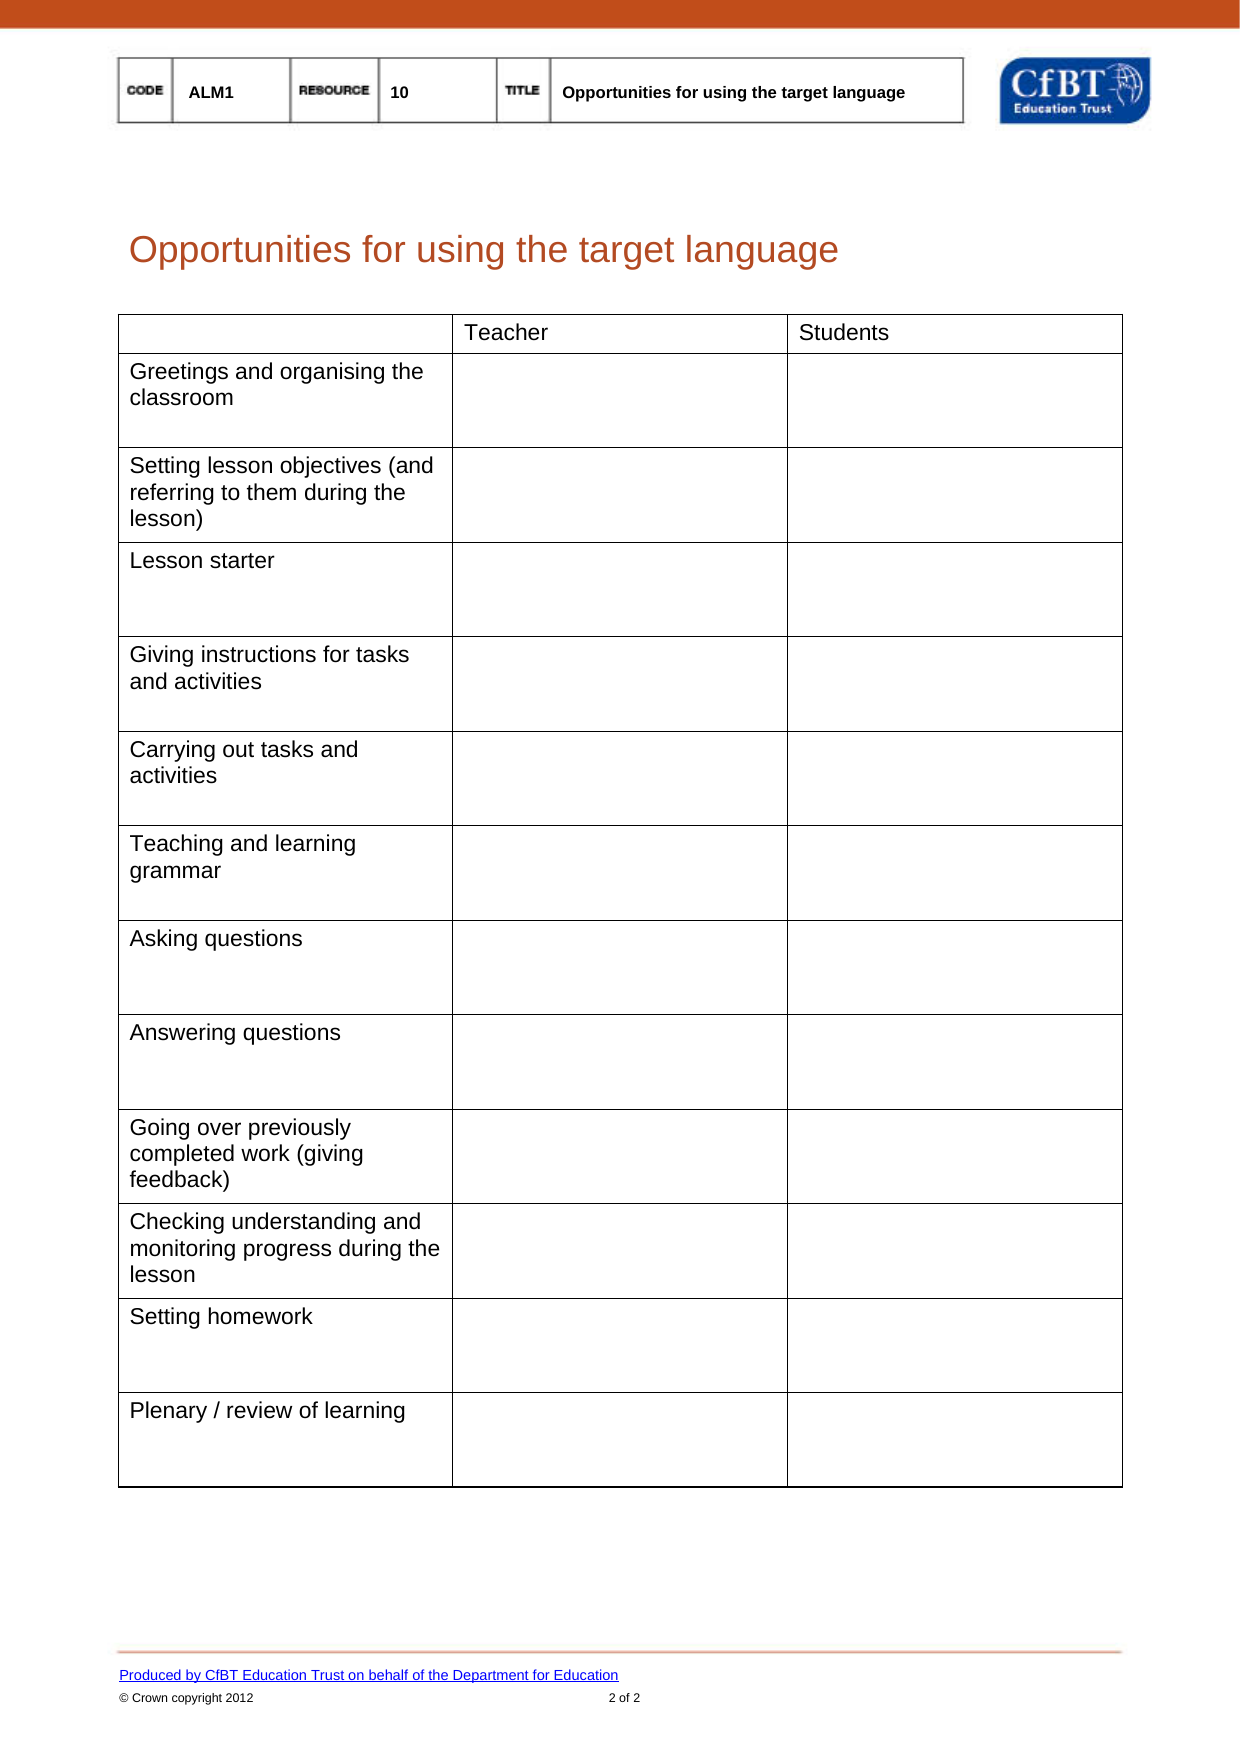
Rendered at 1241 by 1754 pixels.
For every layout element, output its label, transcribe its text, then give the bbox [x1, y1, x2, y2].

picture [0, 0, 1240, 1754]
table_cell Asking questions [119, 921, 452, 1014]
table_cell [453, 1393, 787, 1486]
table_cell [788, 732, 1122, 825]
table_cell Carrying out tasks and activities [119, 732, 452, 825]
table_cell [788, 1393, 1122, 1486]
table_cell [788, 826, 1122, 919]
table_cell [453, 448, 787, 542]
table_cell [788, 637, 1122, 731]
table_cell [453, 1299, 787, 1392]
table_cell [788, 1299, 1122, 1392]
text Opportunities for using the target language [128, 227, 1053, 270]
table_cell [788, 448, 1122, 542]
table_cell [788, 921, 1122, 1014]
table_cell [453, 1110, 787, 1203]
table_cell Greetings and organising the classroom [119, 354, 452, 447]
table_header Teacher [453, 315, 787, 353]
table_cell Lesson starter [119, 543, 452, 636]
table_cell [788, 1110, 1122, 1203]
table_cell [453, 1204, 787, 1297]
table_cell [453, 354, 787, 447]
table_cell [453, 732, 787, 825]
table_cell [788, 543, 1122, 636]
table_cell [453, 1015, 787, 1108]
table_cell Plenary / review of learning [119, 1393, 452, 1486]
table_cell [453, 921, 787, 1014]
table_header [119, 315, 452, 353]
table_cell Giving instructions for tasks and activities [119, 637, 452, 731]
table_cell [788, 1204, 1122, 1297]
table_cell [453, 543, 787, 636]
table_cell [453, 826, 787, 919]
table_cell [788, 1015, 1122, 1108]
table_cell Answering questions [119, 1015, 452, 1108]
table_cell [788, 354, 1122, 447]
table_cell [453, 637, 787, 731]
table_cell Checking understanding and monitoring progress during the lesson [119, 1204, 452, 1297]
table_header Students [788, 315, 1122, 353]
table_cell Teaching and learning grammar [119, 826, 452, 919]
table_cell Setting homework [119, 1299, 452, 1392]
table_cell Going over previously completed work (giving feedback) [119, 1110, 452, 1203]
table_cell Setting lesson objectives (and referring to them during the lesson) [119, 448, 452, 542]
